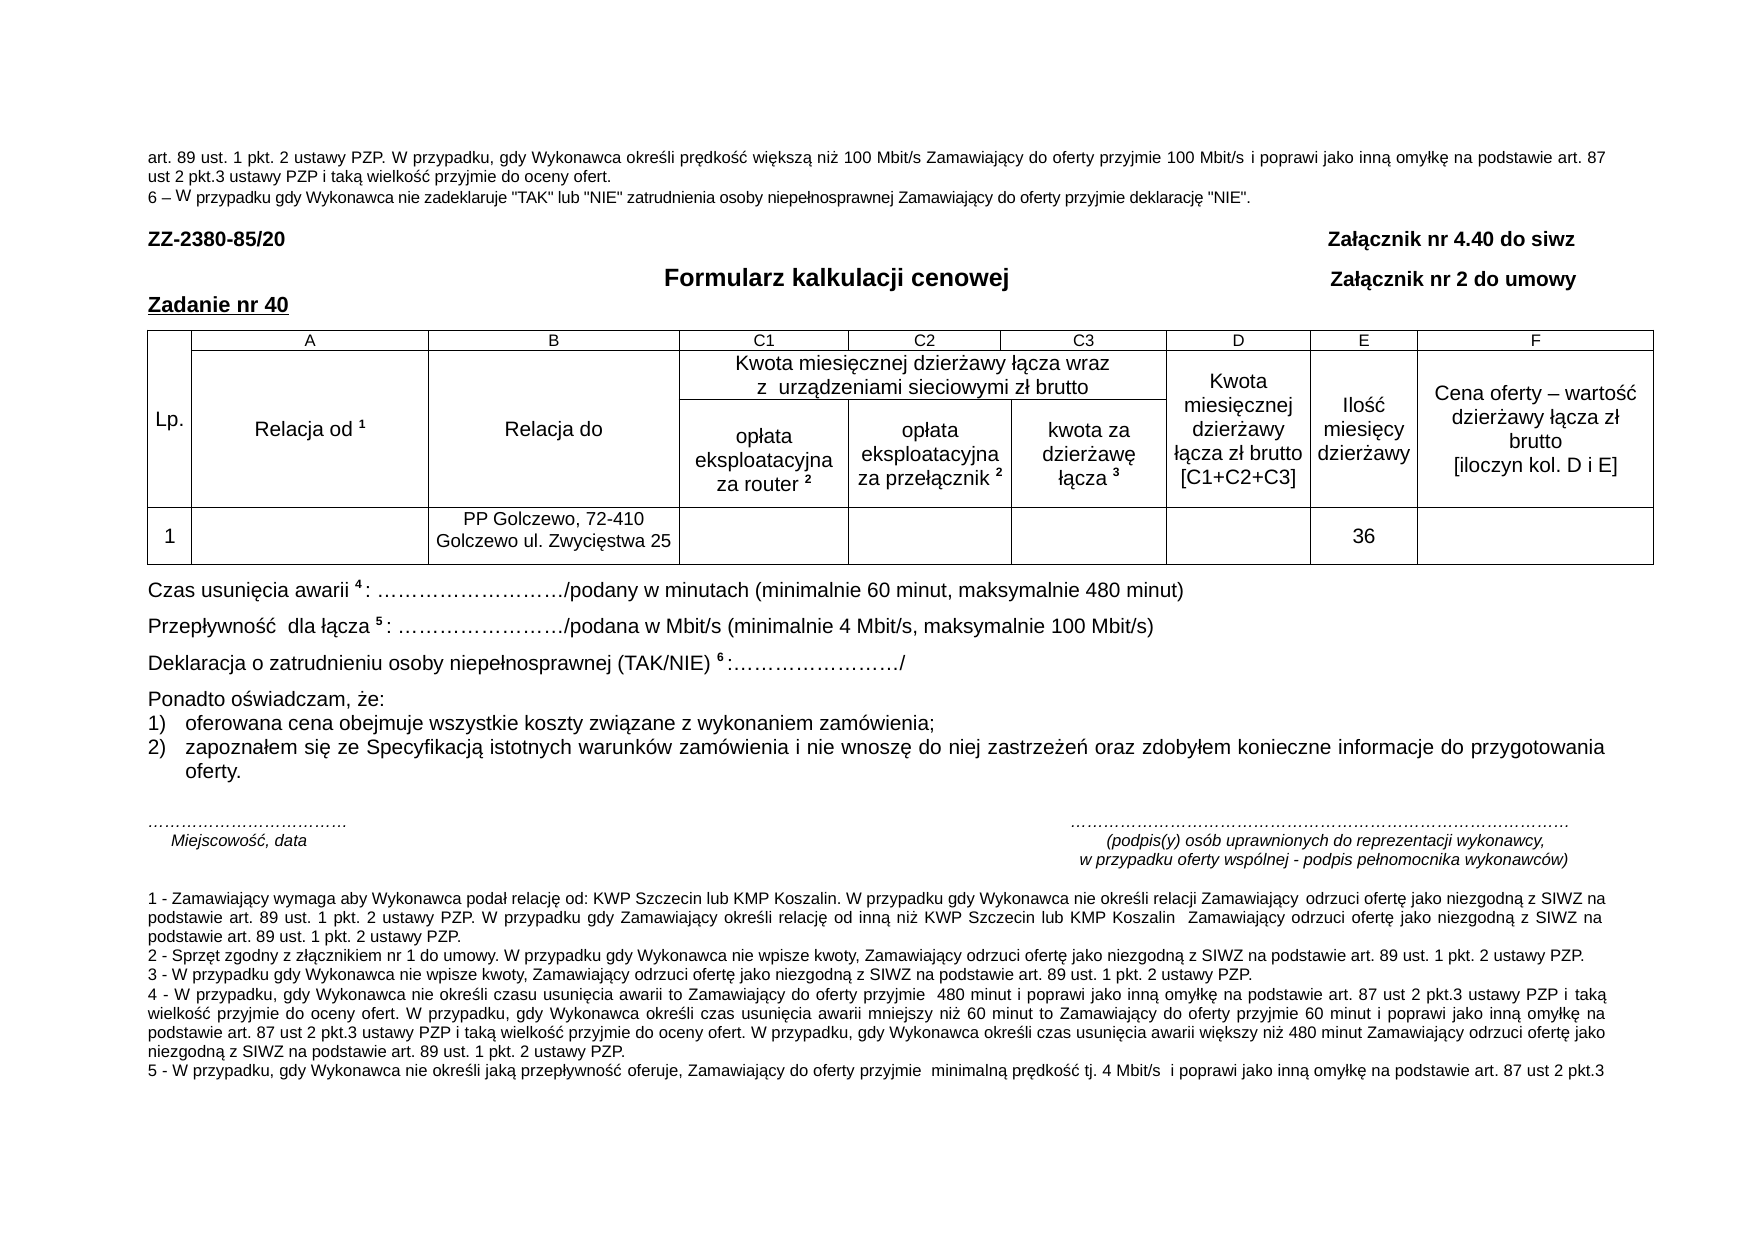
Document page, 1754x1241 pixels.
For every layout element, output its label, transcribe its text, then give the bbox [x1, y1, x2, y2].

list oferowana cena obejmuje wszystkie koszty związane z wykonaniem zamówienia; [148, 711, 1606, 735]
table_cell PP Golczewo, 72-410 Golczewo ul. Zwycięstwa 25 [429, 508, 679, 564]
table_header D [1167, 331, 1310, 350]
table_header F [1418, 331, 1653, 350]
table_cell opłata eksploatacyjna za przełącznik 2 [849, 400, 1011, 507]
table_cell [192, 508, 428, 564]
text 4 - W przypadku, gdy Wykonawca nie określi czasu usunięcia awarii to Zamawiający do oferty przyjmie 480 minut i poprawi jako inną omyłkę na podstawie art. 87 ust 2 pkt.3 ustawy PZP i taką wielkość przyjmie do oceny ofert. W przypadku, gdy Wykonawca określi czas usunięcia awarii mniejszy niż 60 minut to Zamawiający do oferty przyjmie 60 minut i poprawi jako inną omyłkę na podstawie art. 87 ust 2 pkt.3 ustawy PZP i taką wielkość przyjmie do oceny ofert. W przypadku, gdy Wykonawca określi czas usunięcia awarii większy niż 480 minut Zamawiający odrzuci ofertę jako niezgodną z SIWZ na podstawie art. 89 ust. 1 pkt. 2 ustawy PZP. [148, 984, 1606, 1061]
table_header Lp. [148, 331, 191, 507]
table_cell Relacja od 1 [192, 351, 428, 507]
table_header C1 [680, 331, 848, 350]
table_cell opłata eksploatacyjna za router 2 [680, 400, 848, 507]
table_header B [429, 331, 679, 350]
table_header C2 [849, 331, 1000, 350]
text Czas usunięcia awarii 4 : ………………………/podany w minutach (minimalnie 60 minut, maksymalnie 480 minut) [148, 577, 1606, 601]
text Deklaracja o zatrudnieniu osoby niepełnosprawnej (TAK/NIE) 6 :……………………/ [148, 650, 1606, 674]
table_header E [1311, 331, 1417, 350]
table_cell Ilość miesięcy dzierżawy [1311, 351, 1417, 507]
table_cell [849, 508, 1011, 564]
table_cell 36 [1311, 508, 1417, 564]
table_cell [1418, 508, 1653, 564]
table_header C3 [1001, 331, 1166, 350]
text Zadanie nr 40 [148, 292, 1606, 317]
text Miejscowość, data (podpis(y) osób uprawnionych do reprezentacji wykonawcy, [148, 831, 1606, 850]
table_header A [192, 331, 428, 350]
table_cell [1167, 508, 1310, 564]
text w przypadku oferty wspólnej - podpis pełnomocnika wykonawców) [148, 850, 1606, 869]
list zapoznałem się ze Specyfikacją istotnych warunków zamówienia i nie wnoszę do niej zastrzeżeń oraz zdobyłem konieczne informacje do przygotowania oferty. [148, 735, 1606, 783]
table_cell Relacja do [429, 351, 679, 507]
table_cell 1 [148, 508, 191, 564]
text Formularz kalkulacji cenowej Załącznik nr 2 do umowy [148, 263, 1606, 292]
table_cell Cena oferty – wartość dzierżawy łącza zł brutto [iloczyn kol. D i E] [1418, 351, 1653, 507]
table_cell kwota za dzierżawę łącza 3 [1012, 400, 1166, 507]
text 6 – W przypadku gdy Wykonawca nie zadeklaruje "TAK" lub "NIE" zatrudnienia osoby niepełnosprawnej Zamawiający do oferty przyjmie deklarację "NIE". [148, 186, 1606, 207]
table_cell Kwota miesięcznej dzierżawy łącza wraz z urządzeniami sieciowymi zł brutto [680, 351, 1166, 399]
table_cell [1012, 508, 1166, 564]
text Przepływność dla łącza 5 : ……………………/podana w Mbit/s (minimalnie 4 Mbit/s, maksymalnie 100 Mbit/s) [148, 614, 1606, 638]
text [148, 1061, 1606, 1080]
text 3 - W przypadku gdy Wykonawca nie wpisze kwoty, Zamawiający odrzuci ofertę jako niezgodną z SIWZ na podstawie art. 89 ust. 1 pkt. 2 ustawy PZP. [148, 965, 1606, 984]
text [148, 148, 1606, 186]
text 1 - Zamawiający wymaga aby Wykonawca podał relację od: KWP Szczecin lub KMP Koszalin. W przypadku gdy Wykonawca nie określi relacji Zamawiający odrzuci ofertę jako niezgodną z SIWZ na podstawie art. 89 ust. 1 pkt. 2 ustawy PZP. W przypadku gdy Zamawiający określi relację od inną niż KWP Szczecin lub KMP Koszalin Zamawiający odrzuci ofertę jako niezgodną z SIWZ na podstawie art. 89 ust. 1 pkt. 2 ustawy PZP. [148, 888, 1606, 946]
text 2 - Sprzęt zgodny z złącznikiem nr 1 do umowy. W przypadku gdy Wykonawca nie wpisze kwoty, Zamawiający odrzuci ofertę jako niezgodną z SIWZ na podstawie art. 89 ust. 1 pkt. 2 ustawy PZP. [148, 946, 1606, 965]
text ……………………………… ……………………………………………………………………………… [148, 812, 1606, 831]
table_cell Kwota miesięcznej dzierżawy łącza zł brutto [C1+C2+C3] [1167, 351, 1310, 507]
text Ponadto oświadczam, że: [148, 687, 1606, 711]
text ZZ-2380-85/20 Załącznik nr 4.40 do siwz [148, 227, 1606, 251]
table_cell [680, 508, 848, 564]
